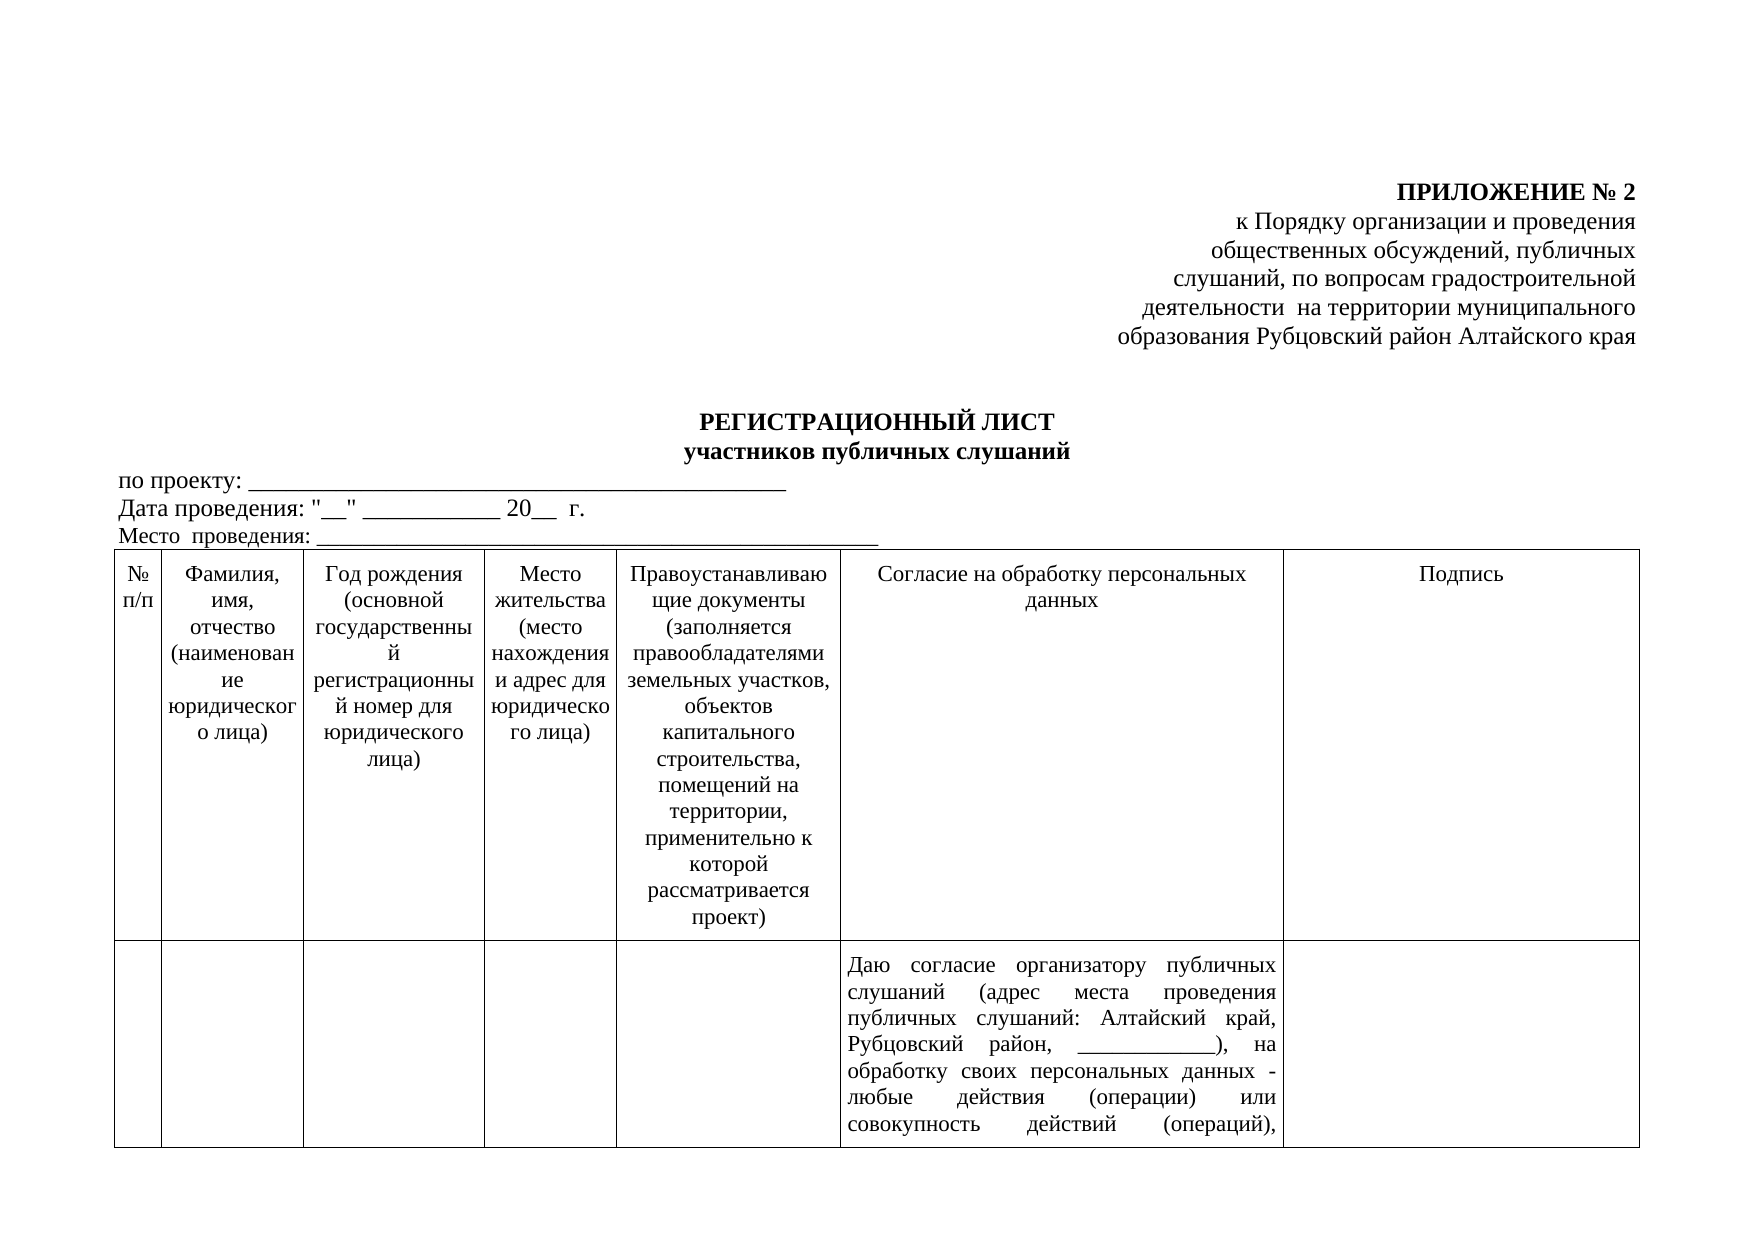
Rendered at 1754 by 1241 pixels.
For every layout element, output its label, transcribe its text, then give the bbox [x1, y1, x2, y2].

text АЦИОННЫЙ ЛИСТ [118, 407, 1636, 436]
table_header Место жительства (место нахождения и адрес для юридического лица) [485, 550, 616, 940]
table_cell [485, 941, 616, 1147]
text по проекту: ___________________________________________ [118, 465, 1636, 493]
table_header Правоустанавливающие документы (заполняется правообладателями земельных участков, объектов капитального строительства, помещений на территории, применительно к которой рассматривается проект) [617, 550, 840, 940]
table_header Год рождения (основной государственный регистрационный номер для юридического лица) [304, 550, 484, 940]
table_header Фамилия, имя, отчество (наименование юридического лица) [162, 550, 303, 940]
table_cell [115, 941, 161, 1147]
text деятельности на территории муниципального [118, 292, 1636, 321]
text ПРИЛОЖЕНИЕ № 2 [118, 177, 1636, 206]
text участников публичных слушаний [118, 436, 1636, 465]
text образования Рубцовский район Алтайского края [118, 321, 1636, 350]
table_header Согласие на обработку персональных данных [841, 550, 1283, 940]
text к Порядку организации и проведения [118, 206, 1636, 235]
text Место проведения: _________________________________________________ [118, 522, 1636, 548]
text Дата проведения: "__" ___________ 20__ г. [118, 493, 1636, 522]
text слушаний, по вопросам градостроительной [118, 263, 1636, 292]
table_cell [617, 941, 840, 1147]
text общественных обсуждений, публичных [118, 235, 1636, 263]
table_header № п/п [115, 550, 161, 940]
table_cell [162, 941, 303, 1147]
table_header Подпись [1284, 550, 1639, 940]
table_cell [1284, 941, 1639, 1147]
table_cell [304, 941, 484, 1147]
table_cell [841, 941, 1283, 1147]
